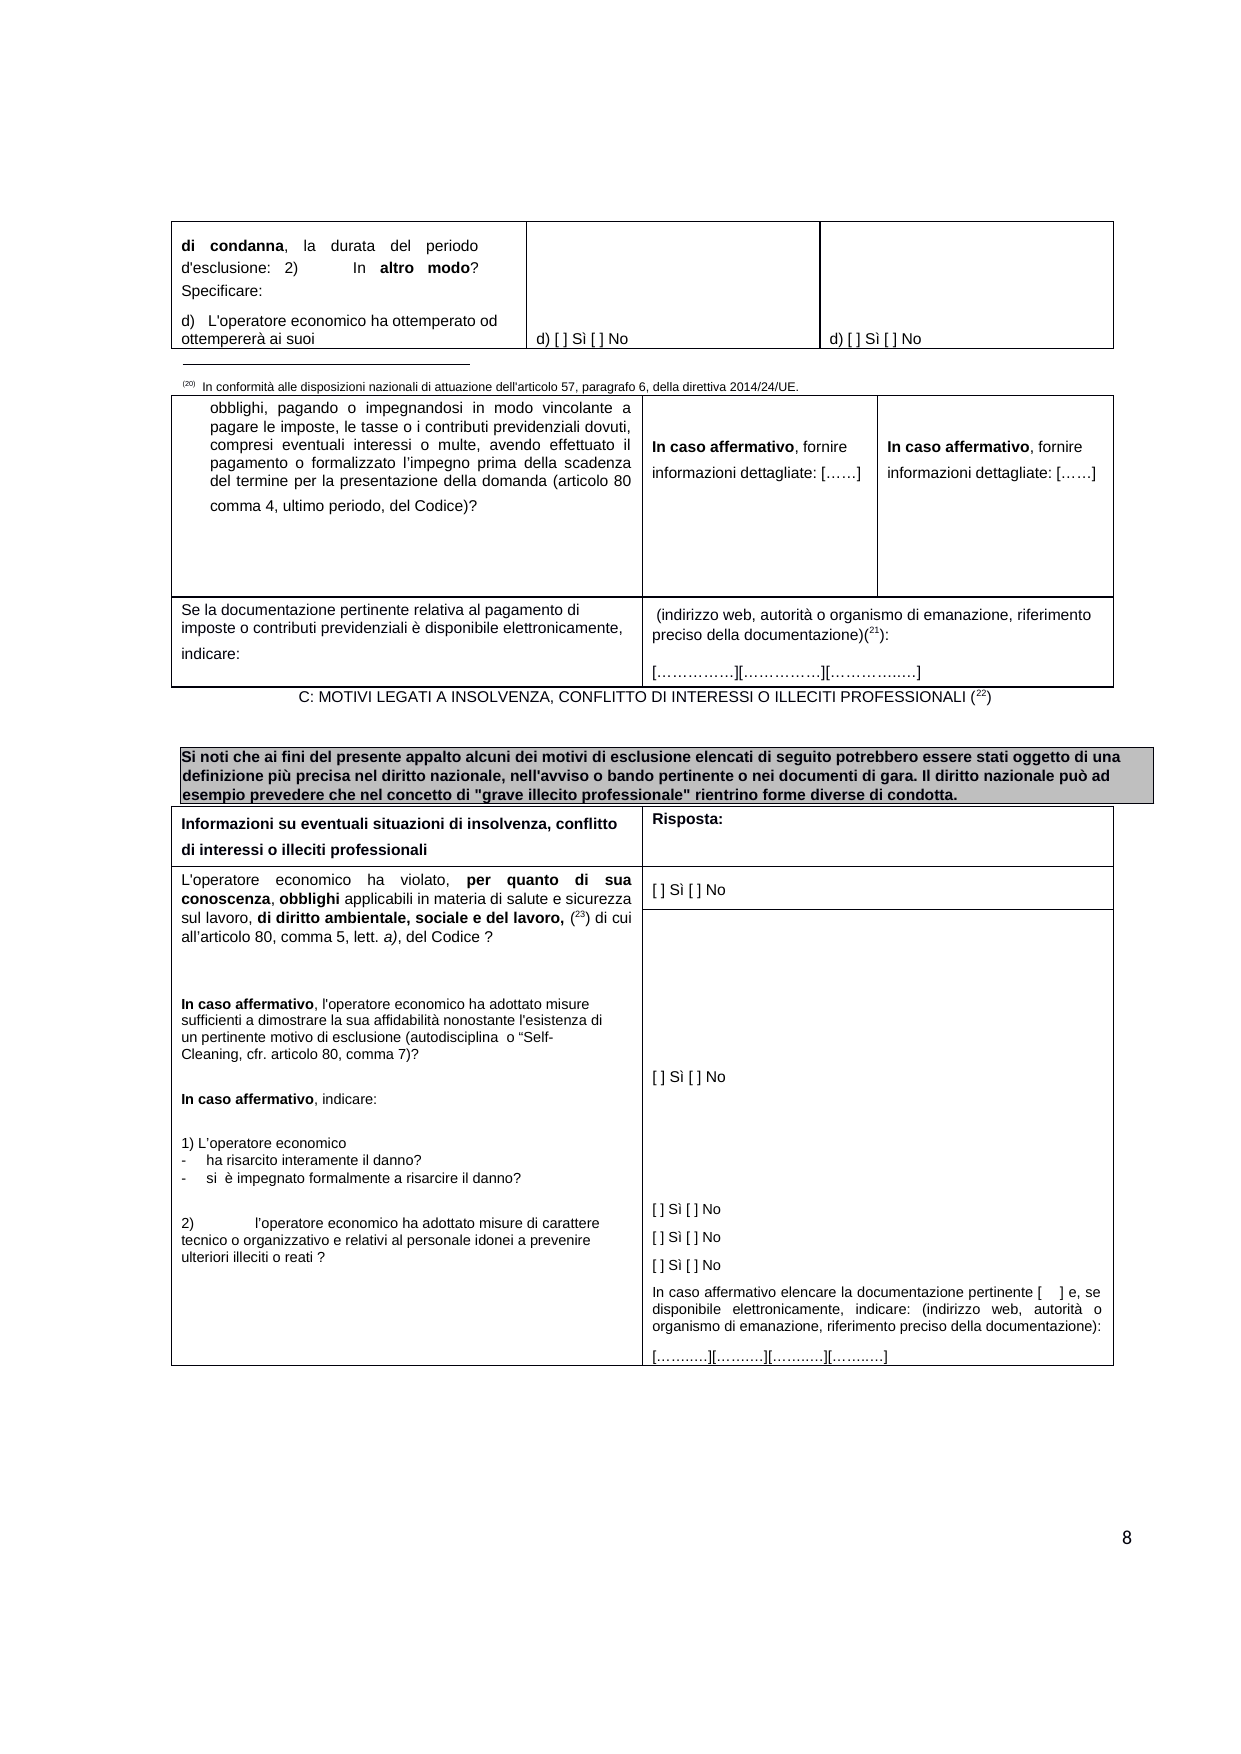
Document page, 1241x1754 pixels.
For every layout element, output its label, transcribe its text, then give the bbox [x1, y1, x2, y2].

text C: MOTIVI LEGATI A INSOLVENZA, CONFLITTO DI INTERESSI O ILLECITI PROFESSIONALI (22) [182, 688, 1107, 706]
table_header Informazioni su eventuali situazioni di insolvenza, conflitto di interessi o illeciti professionali [172, 807, 642, 866]
table_header Risposta: [643, 807, 1113, 866]
text Si noti che ai fini del presente appalto alcuni dei motivi di esclusione elencati di seguito potrebbero essere stati oggetto di una definizione più precisa nel diritto nazionale, nell'avviso o bando pertinente o nei documenti di gara. Il diritto nazionale può ad esempio prevedere che nel concetto di "grave illecito professionale" rientrino forme diverse di condotta. [181, 748, 1153, 803]
table_cell [ ] Sì [ ] No [643, 867, 1113, 909]
table_header obblighi, pagando o impegnandosi in modo vincolante a pagare le imposte, le tasse o i contributi previdenziali dovuti, compresi eventuali interessi o multe, avendo effettuato il pagamento o formalizzato l’impegno prima della scadenza del termine per la presentazione della domanda (articolo 80 comma 4, ultimo periodo, del Codice)? [172, 396, 642, 596]
text (20) In conformità alle disposizioni nazionali di attuazione dell'articolo 57, paragrafo 6, della direttiva 2014/24/UE. [182, 379, 1166, 394]
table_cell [527, 222, 819, 348]
table_cell Se la documentazione pertinente relativa al pagamento di imposte o contributi previdenziali è disponibile elettronicamente, indicare: [172, 598, 642, 686]
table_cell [821, 222, 1113, 348]
table_cell L'operatore economico ha violato, per quanto di sua conoscenza, obblighi applicabili in materia di salute e sicurezza sul lavoro, di diritto ambientale, sociale e del lavoro, (23) di cui all’articolo 80, comma 5, lett. a), del Codice ? In caso affermativo, l'operatore economico ha adottato misure sufficienti a dimostrare la sua affidabilità nonostante l'esistenza di un pertinente motivo di esclusione (autodisciplina o “Self-Cleaning, cfr. articolo 80, comma 7)? In caso affermativo, indicare: 1) L’operatore economico ha risarcito interamente il danno? si è impegnato formalmente a risarcire il danno? 2) l’operatore economico ha adottato misure di carattere tecnico o organizzativo e relativi al personale idonei a prevenire ulteriori illeciti o reati ? [172, 867, 642, 1365]
table_cell [ ] Sì [ ] No [ ] Sì [ ] No [ ] Sì [ ] No [ ] Sì [ ] No In caso affermativo elencare la documentazione pertinente [ ] e, se disponibile elettronicamente, indicare: (indirizzo web, autorità o organismo di emanazione, riferimento preciso della documentazione): [……..…][…….…][……..…][……..…] [643, 910, 1113, 1365]
table_header In caso affermativo, fornire informazioni dettagliate: [……] [878, 396, 1113, 596]
table_header In caso affermativo, fornire informazioni dettagliate: [……] [643, 396, 877, 596]
table_cell (indirizzo web, autorità o organismo di emanazione, riferimento preciso della documentazione)(21): [……………][……………][…………..…] [643, 598, 1113, 686]
